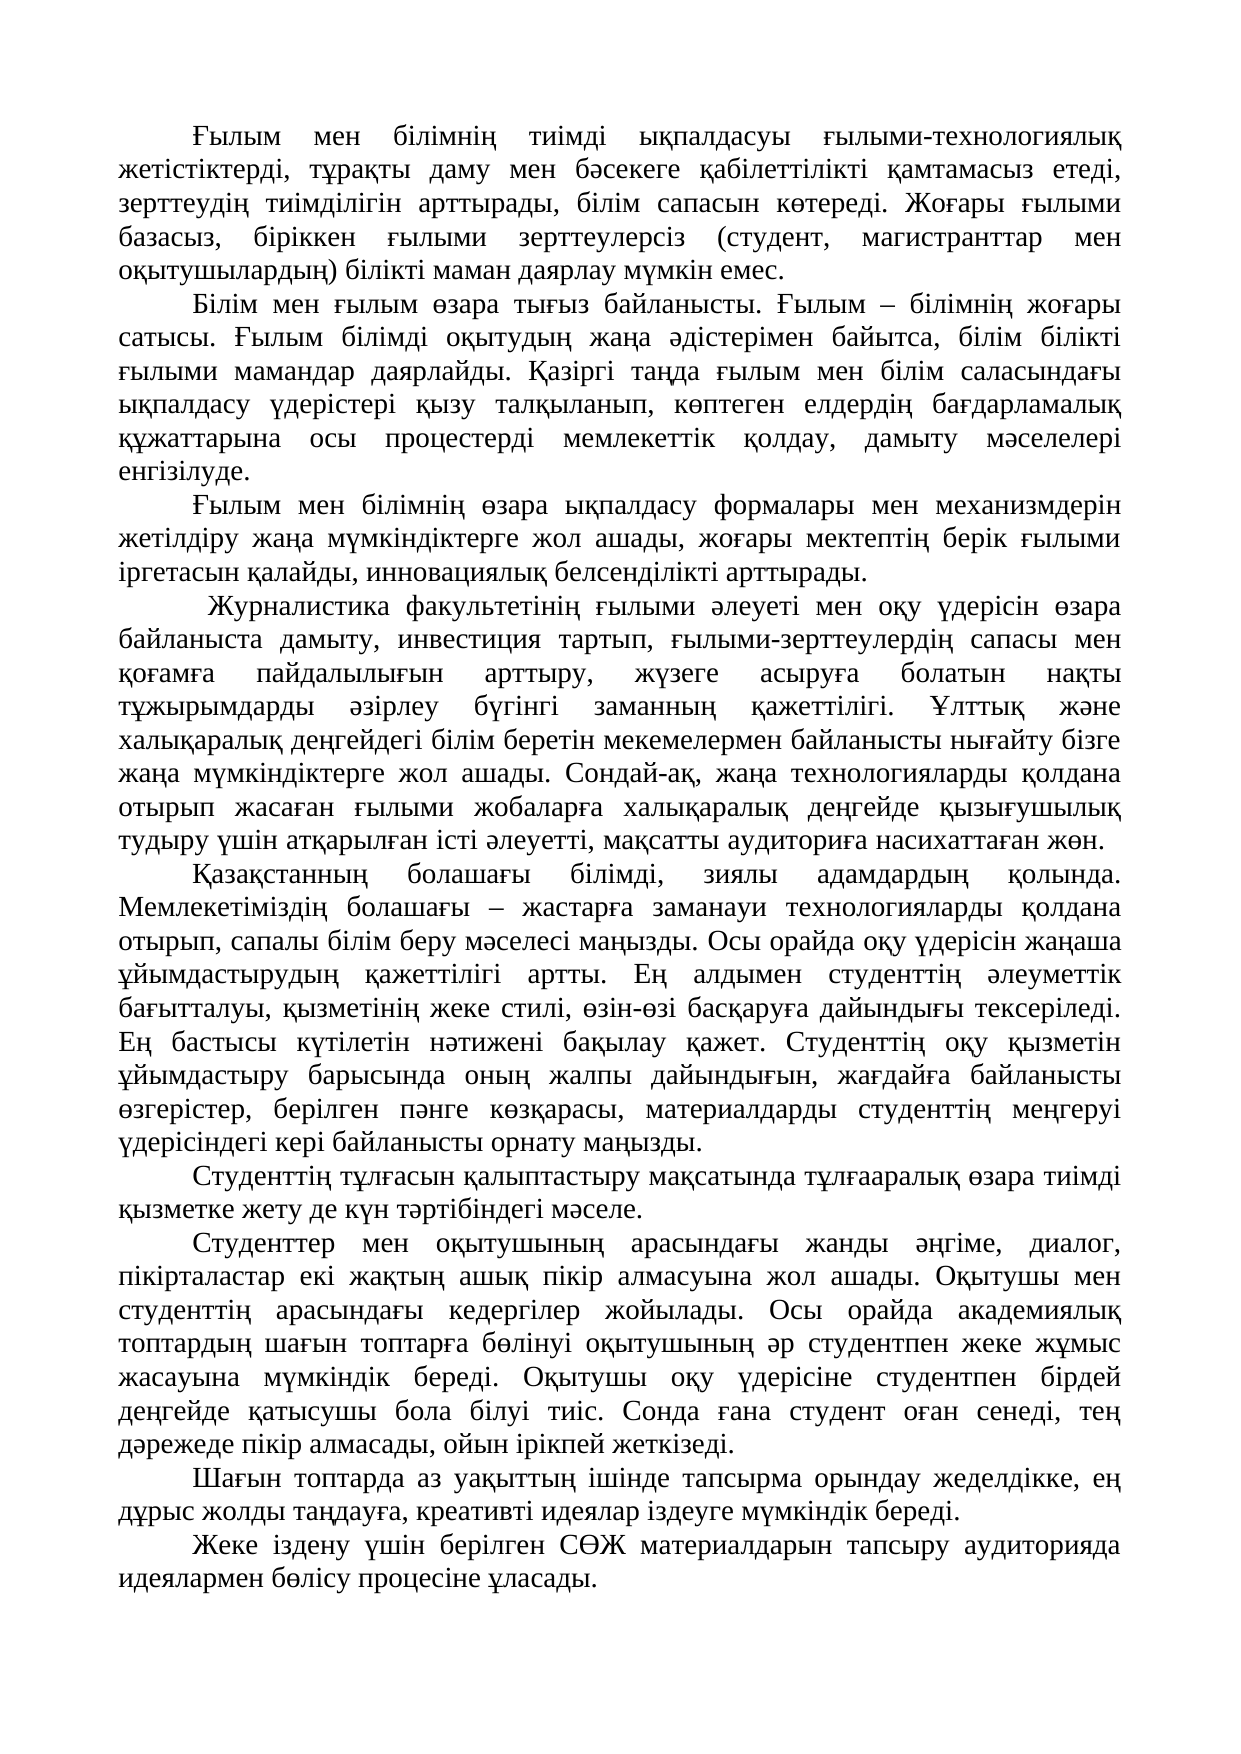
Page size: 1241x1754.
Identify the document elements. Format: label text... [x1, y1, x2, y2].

text Студенттің тұлғасын қалыптастыру мақсатында тұлғааралық өзара тиімді қызметке жету де күн тәртібіндегі мәселе. [118, 1158, 1122, 1225]
text Ғылым мен білімнің тиімді ықпалдасуы ғылыми-технологиялық жетістіктерді, тұрақты даму мен бәсекеге қабілеттілікті қамтамасыз етеді, зерттеудің тиімділігін арттырады, білім сапасын көтереді. Жоғары ғылыми базасыз, біріккен ғылыми зерттеулерсіз (студент, магистранттар мен оқытушылардың) білікті маман даярлау мүмкін емес. [118, 118, 1122, 286]
text Шағын топтарда аз уақыттың ішінде тапсырма орындау жеделдікке, ең дұрыс жолды таңдауға, креативті идеялар іздеуге мүмкіндік береді. [118, 1460, 1122, 1527]
text Білім мен ғылым өзара тығыз байланысты. Ғылым – білімнің жоғары сатысы. Ғылым білімді оқытудың жаңа әдістерімен байытса, білім білікті ғылыми мамандар даярлайды. Қазіргі таңда ғылым мен білім саласындағы ықпалдасу үдерістері қызу талқыланып, көптеген елдердің бағдарламалық құжаттарына осы процестерді мемлекеттік қолдау, дамыту мәселелері енгізілуде. [118, 286, 1122, 487]
text Жеке іздену үшін берілген СӨЖ материалдарын тапсыру аудиторияда идеялармен бөлісу процесіне ұласады. [118, 1527, 1122, 1594]
text Журналистика факультетінің ғылыми әлеуеті мен оқу үдерісін өзара байланыста дамыту, инвестиция тартып, ғылыми-зерттеулердің сапасы мен қоғамға пайдалылығын арттыру, жүзеге асыруға болатын нақты тұжырымдарды әзірлеу бүгінгі заманның қажеттілігі. Ұлттық және халықаралық деңгейдегі білім беретін мекемелермен байланысты нығайту бізге жаңа мүмкіндіктерге жол ашады. Сондай-ақ, жаңа технологияларды қолдана отырып жасаған ғылыми жобаларға халықаралық деңгейде қызығушылық тудыру үшін атқарылған істі әлеуетті, мақсатты аудиториға насихаттаған жөн. Қазақстанның болашағы білімді, зиялы адамдардың қолында. Мемлекетіміздің болашағы – жастарға заманауи технологияларды қолдана отырып, сапалы білім беру мәселесі маңызды. Осы орайда оқу үдерісін жаңаша ұйымдастырудың қажеттілігі артты. Ең алдымен студенттің әлеуметтік бағытталуы, қызметінің жеке стилі, өзін-өзі басқаруға дайындығы тексеріледі. Ең бастысы күтілетін нәтижені бақылау қажет. Студенттің оқу қызметін ұйымдастыру барысында оның жалпы дайындығын, жағдайға байланысты өзгерістер, берілген пәнге көзқарасы, материалдарды студенттің меңгеруі үдерісіндегі кері байланысты орнату маңызды. [118, 588, 1122, 1158]
text Ғылым мен білімнің өзара ықпалдасу формалары мен механизмдерін жетілдіру жаңа мүмкіндіктерге жол ашады, жоғары мектептің берік ғылыми іргетасын қалайды, инновациялық белсенділікті арттырады. [118, 487, 1122, 588]
text Студенттер мен оқытушының арасындағы жанды әңгіме, диалог, пікірталастар екі жақтың ашық пікір алмасуына жол ашады. Оқытушы мен студенттің арасындағы кедергілер жойылады. Осы орайда академиялық топтардың шағын топтарға бөлінуі оқытушының әр студентпен жеке жұмыс жасауына мүмкіндік береді. Оқытушы оқу үдерісіне студентпен бірдей деңгейде қатысушы бола білуі тиіс. Сонда ғана студент оған сенеді, тең дәрежеде пікір алмасады, ойын ірікпей жеткізеді. [118, 1225, 1122, 1460]
